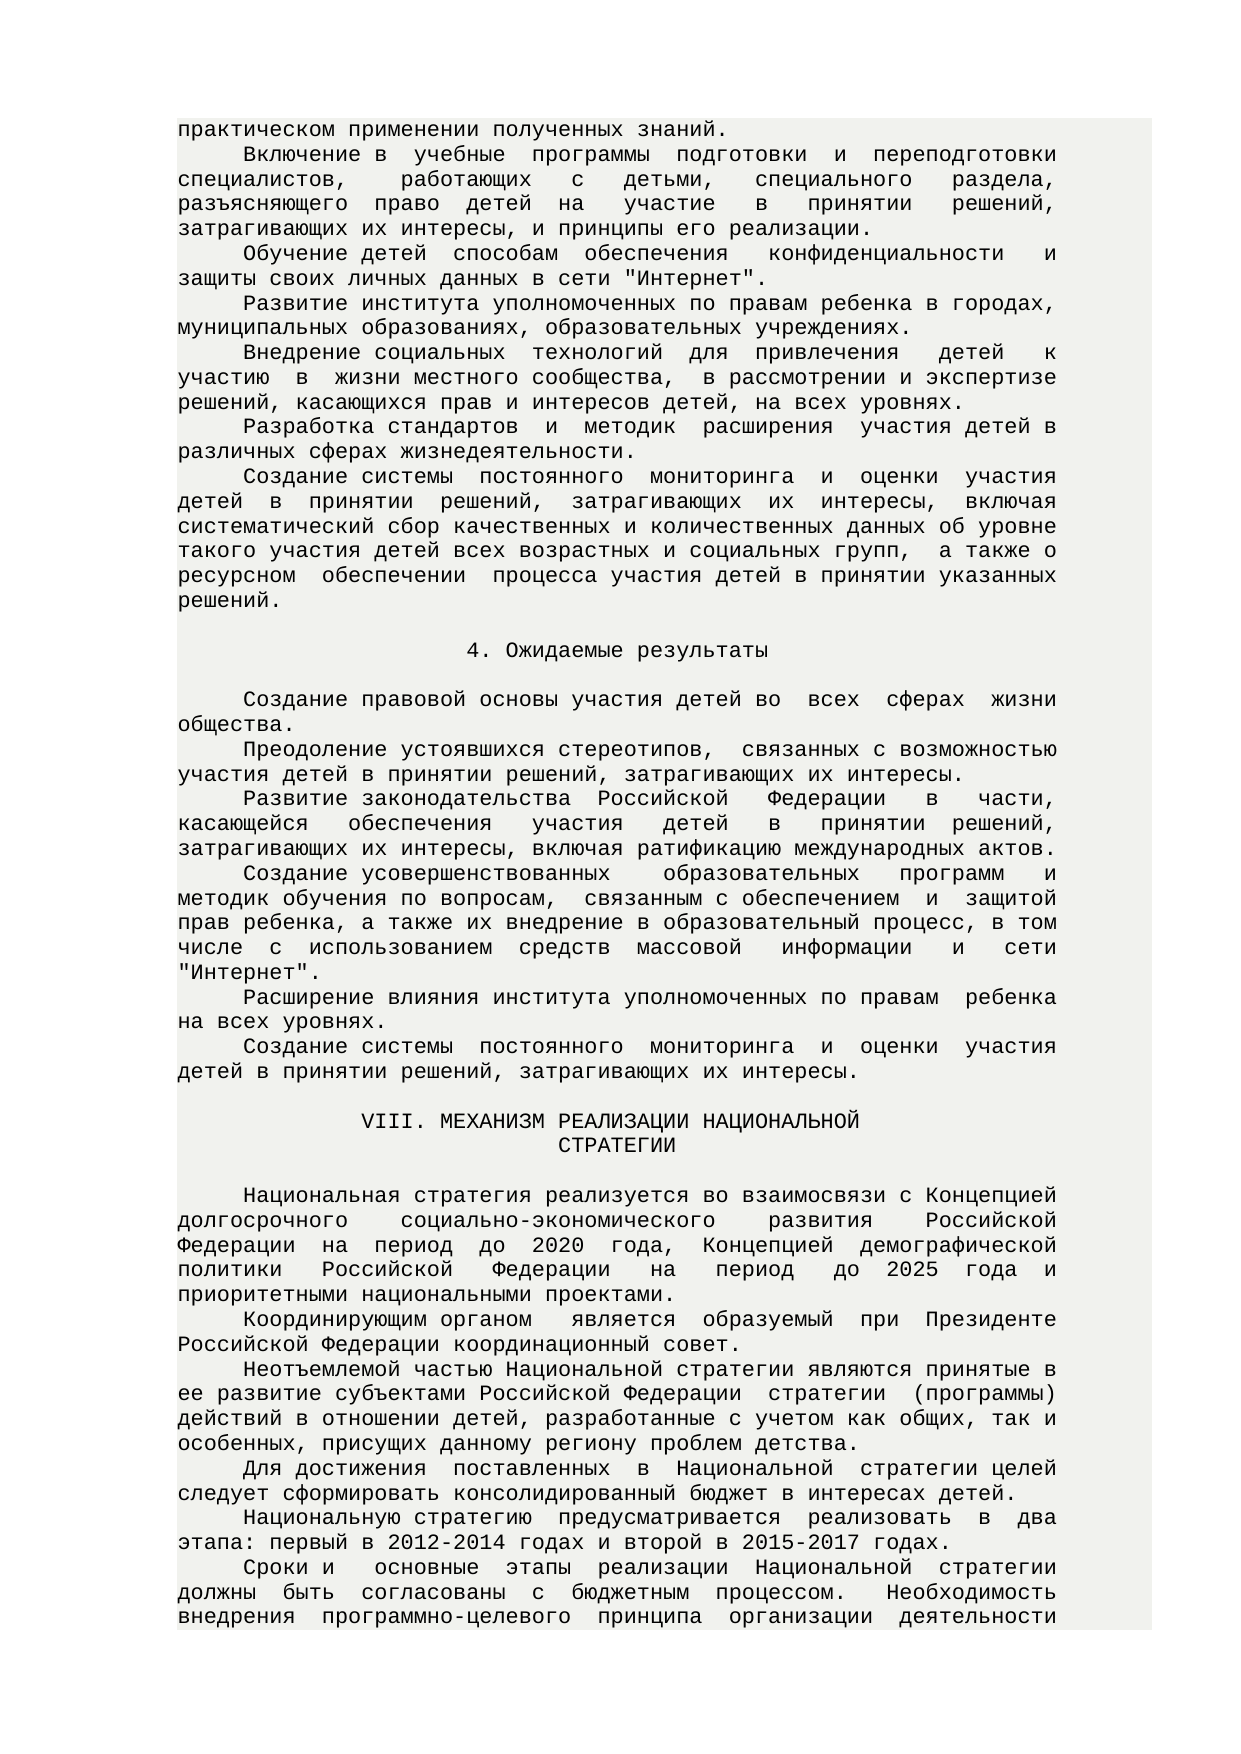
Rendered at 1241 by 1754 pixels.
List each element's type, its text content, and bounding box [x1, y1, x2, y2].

text специалистов, работающих с детьми, специального раздела, [177, 168, 1152, 192]
text прав ребенка, а также их внедрение в образовательный процесс, в том [177, 911, 1152, 936]
text защиты своих личных данных в сети "Интернет". [177, 267, 1152, 292]
text решений. [177, 589, 1152, 614]
text общества. [177, 713, 1152, 738]
text Расширение влияния института уполномоченных по правам ребенка [177, 986, 1152, 1011]
text затрагивающих их интересы, включая ратификацию международных актов. [177, 837, 1152, 862]
text СТРАТЕГИИ [177, 1134, 1152, 1159]
text внедрения программно-целевого принципа организации деятельности [177, 1606, 1152, 1630]
text детей в принятии решений, затрагивающих их интересы. [177, 1060, 1152, 1085]
text на всех уровнях. [177, 1011, 1152, 1035]
text такого участия детей всех возрастных и социальных групп, а также о [177, 539, 1152, 564]
text Включение в учебные программы подготовки и переподготовки [177, 143, 1152, 168]
text действий в отношении детей, разработанные с учетом как общих, так и [177, 1407, 1152, 1432]
text Российской Федерации координационный совет. [177, 1333, 1152, 1358]
text Создание системы постоянного мониторинга и оценки участия [177, 465, 1152, 490]
text Разработка стандартов и методик расширения участия детей в [177, 416, 1152, 440]
text Развитие законодательства Российской Федерации в части, [177, 787, 1152, 812]
text ресурсном обеспечении процесса участия детей в принятии указанных [177, 564, 1152, 589]
text особенных, присущих данному региону проблем детства. [177, 1432, 1152, 1457]
text Создание усовершенствованных образовательных программ и [177, 862, 1152, 887]
text детей в принятии решений, затрагивающих их интересы, включая [177, 490, 1152, 515]
text "Интернет". [177, 961, 1152, 986]
text практическом применении полученных знаний. [177, 118, 1152, 143]
text Для достижения поставленных в Национальной стратегии целей [177, 1457, 1152, 1482]
text Федерации на период до 2020 года, Концепцией демографической [177, 1234, 1152, 1258]
text следует сформировать консолидированный бюджет в интересах детей. [177, 1482, 1152, 1506]
text касающейся обеспечения участия детей в принятии решений, [177, 812, 1152, 837]
text Неотъемлемой частью Национальной стратегии являются принятые в [177, 1358, 1152, 1382]
text числе с использованием средств массовой информации и сети [177, 936, 1152, 961]
text муниципальных образованиях, образовательных учреждениях. [177, 316, 1152, 341]
text должны быть согласованы с бюджетным процессом. Необходимость [177, 1581, 1152, 1606]
text Сроки и основные этапы реализации Национальной стратегии [177, 1556, 1152, 1581]
text решений, касающихся прав и интересов детей, на всех уровнях. [177, 391, 1152, 416]
text разъясняющего право детей на участие в принятии решений, [177, 192, 1152, 217]
text Национальную стратегию предусматривается реализовать в два [177, 1506, 1152, 1531]
text участию в жизни местного сообщества, в рассмотрении и экспертизе [177, 366, 1152, 391]
text Координирующим органом является образуемый при Президенте [177, 1308, 1152, 1333]
text Внедрение социальных технологий для привлечения детей к [177, 341, 1152, 366]
text различных сферах жизнедеятельности. [177, 440, 1152, 465]
text ее развитие субъектами Российской Федерации стратегии (программы) [177, 1382, 1152, 1407]
text участия детей в принятии решений, затрагивающих их интересы. [177, 763, 1152, 787]
text Создание правовой основы участия детей во всех сферах жизни [177, 688, 1152, 713]
text приоритетными национальными проектами. [177, 1283, 1152, 1308]
text 4. Ожидаемые результаты [177, 639, 1152, 663]
text затрагивающих их интересы, и принципы его реализации. [177, 217, 1152, 242]
text Создание системы постоянного мониторинга и оценки участия [177, 1035, 1152, 1060]
text долгосрочного социально-экономического развития Российской [177, 1209, 1152, 1234]
text Национальная стратегия реализуется во взаимосвязи с Концепцией [177, 1184, 1152, 1209]
text политики Российской Федерации на период до 2025 года и [177, 1258, 1152, 1283]
text этапа: первый в 2012-2014 годах и второй в 2015-2017 годах. [177, 1531, 1152, 1556]
text Развитие института уполномоченных по правам ребенка в городах, [177, 292, 1152, 316]
text Обучение детей способам обеспечения конфиденциальности и [177, 242, 1152, 267]
text методик обучения по вопросам, связанным с обеспечением и защитой [177, 887, 1152, 911]
text VIII. МЕХАНИЗМ РЕАЛИЗАЦИИ НАЦИОНАЛЬНОЙ [177, 1110, 1152, 1134]
text систематический сбор качественных и количественных данных об уровне [177, 515, 1152, 539]
text Преодоление устоявшихся стереотипов, связанных с возможностью [177, 738, 1152, 763]
